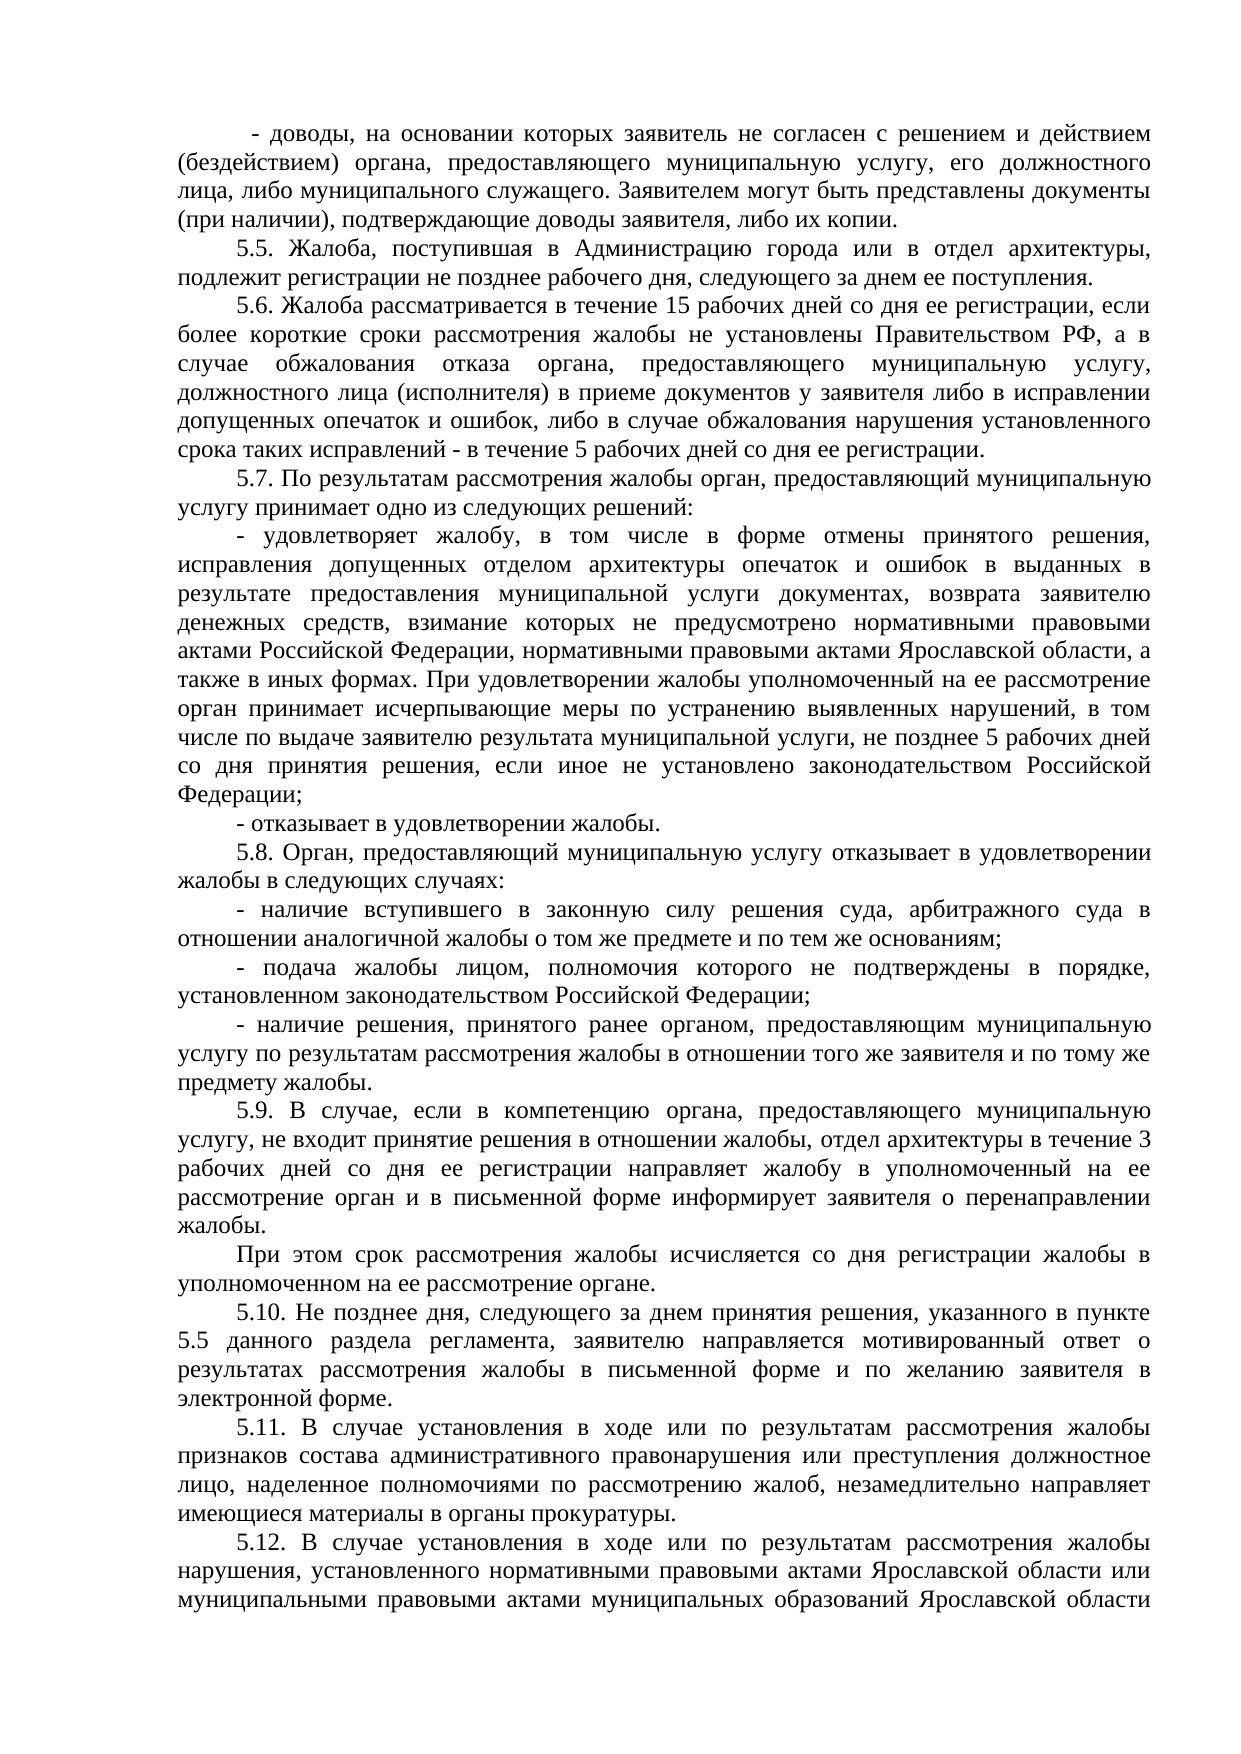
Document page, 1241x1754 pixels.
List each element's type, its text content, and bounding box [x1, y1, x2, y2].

text - наличие решения, принятого ранее органом, предоставляющим муниципальную услугу по результатам рассмотрения жалобы в отношении того же заявителя и по тому же предмету жалобы. [177, 1009, 1152, 1096]
text - наличие вступившего в законную силу решения суда, арбитражного суда в отношении аналогичной жалобы о том же предмете и по тем же основаниям; [177, 894, 1152, 952]
text 5.6. Жалоба рассматривается в течение 15 рабочих дней со дня ее регистрации, если более короткие сроки рассмотрения жалобы не установлены Правительством РФ, а в случае обжалования отказа органа, предоставляющего муниципальную услугу, должностного лица (исполнителя) в приеме документов у заявителя либо в исправлении допущенных опечаток и ошибок, либо в случае обжалования нарушения установленного срока таких исправлений - в течение 5 рабочих дней со дня ее регистрации. [177, 291, 1152, 463]
text 5.8. Орган, предоставляющий муниципальную услугу отказывает в удовлетворении жалобы в следующих случаях: [177, 837, 1152, 894]
text 5.5. Жалоба, поступившая в Администрацию города или в отдел архитектуры, подлежит регистрации не позднее рабочего дня, следующего за днем ее поступления. [177, 233, 1152, 291]
text - доводы, на основании которых заявитель не согласен с решением и действием (бездействием) органа, предоставляющего муниципальную услугу, его должностного лица, либо муниципального служащего. Заявителем могут быть представлены документы (при наличии), подтверждающие доводы заявителя, либо их копии. [177, 118, 1152, 233]
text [177, 1527, 1152, 1613]
text 5.11. В случае установления в ходе или по результатам рассмотрения жалобы признаков состава административного правонарушения или преступления должностное лицо, наделенное полномочиями по рассмотрению жалоб, незамедлительно направляет имеющиеся материалы в органы прокуратуры. [177, 1412, 1152, 1527]
text - подача жалобы лицом, полномочия которого не подтверждены в порядке, установленном законодательством Российской Федерации; [177, 952, 1152, 1009]
text - отказывает в удовлетворении жалобы. [177, 808, 1152, 837]
text При этом срок рассмотрения жалобы исчисляется со дня регистрации жалобы в уполномоченном на ее рассмотрение органе. [177, 1239, 1152, 1297]
text 5.10. Не позднее дня, следующего за днем принятия решения, указанного в пункте 5.5 данного раздела регламента, заявителю направляется мотивированный ответ о результатах рассмотрения жалобы в письменной форме и по желанию заявителя в электронной форме. [177, 1297, 1152, 1412]
text 5.7. По результатам рассмотрения жалобы орган, предоставляющий муниципальную услугу принимает одно из следующих решений: [177, 463, 1152, 521]
text 5.9. В случае, если в компетенцию органа, предоставляющего муниципальную услугу, не входит принятие решения в отношении жалобы, отдел архитектуры в течение 3 рабочих дней со дня ее регистрации направляет жалобу в уполномоченный на ее рассмотрение орган и в письменной форме информирует заявителя о перенаправлении жалобы. [177, 1096, 1152, 1239]
text - удовлетворяет жалобу, в том числе в форме отмены принятого решения, исправления допущенных отделом архитектуры опечаток и ошибок в выданных в результате предоставления муниципальной услуги документах, возврата заявителю денежных средств, взимание которых не предусмотрено нормативными правовыми актами Российской Федерации, нормативными правовыми актами Ярославской области, а также в иных формах. При удовлетворении жалобы уполномоченный на ее рассмотрение орган принимает исчерпывающие меры по устранению выявленных нарушений, в том числе по выдаче заявителю результата муниципальной услуги, не позднее 5 рабочих дней со дня принятия решения, если иное не установлено законодательством Российской Федерации; [177, 521, 1152, 808]
